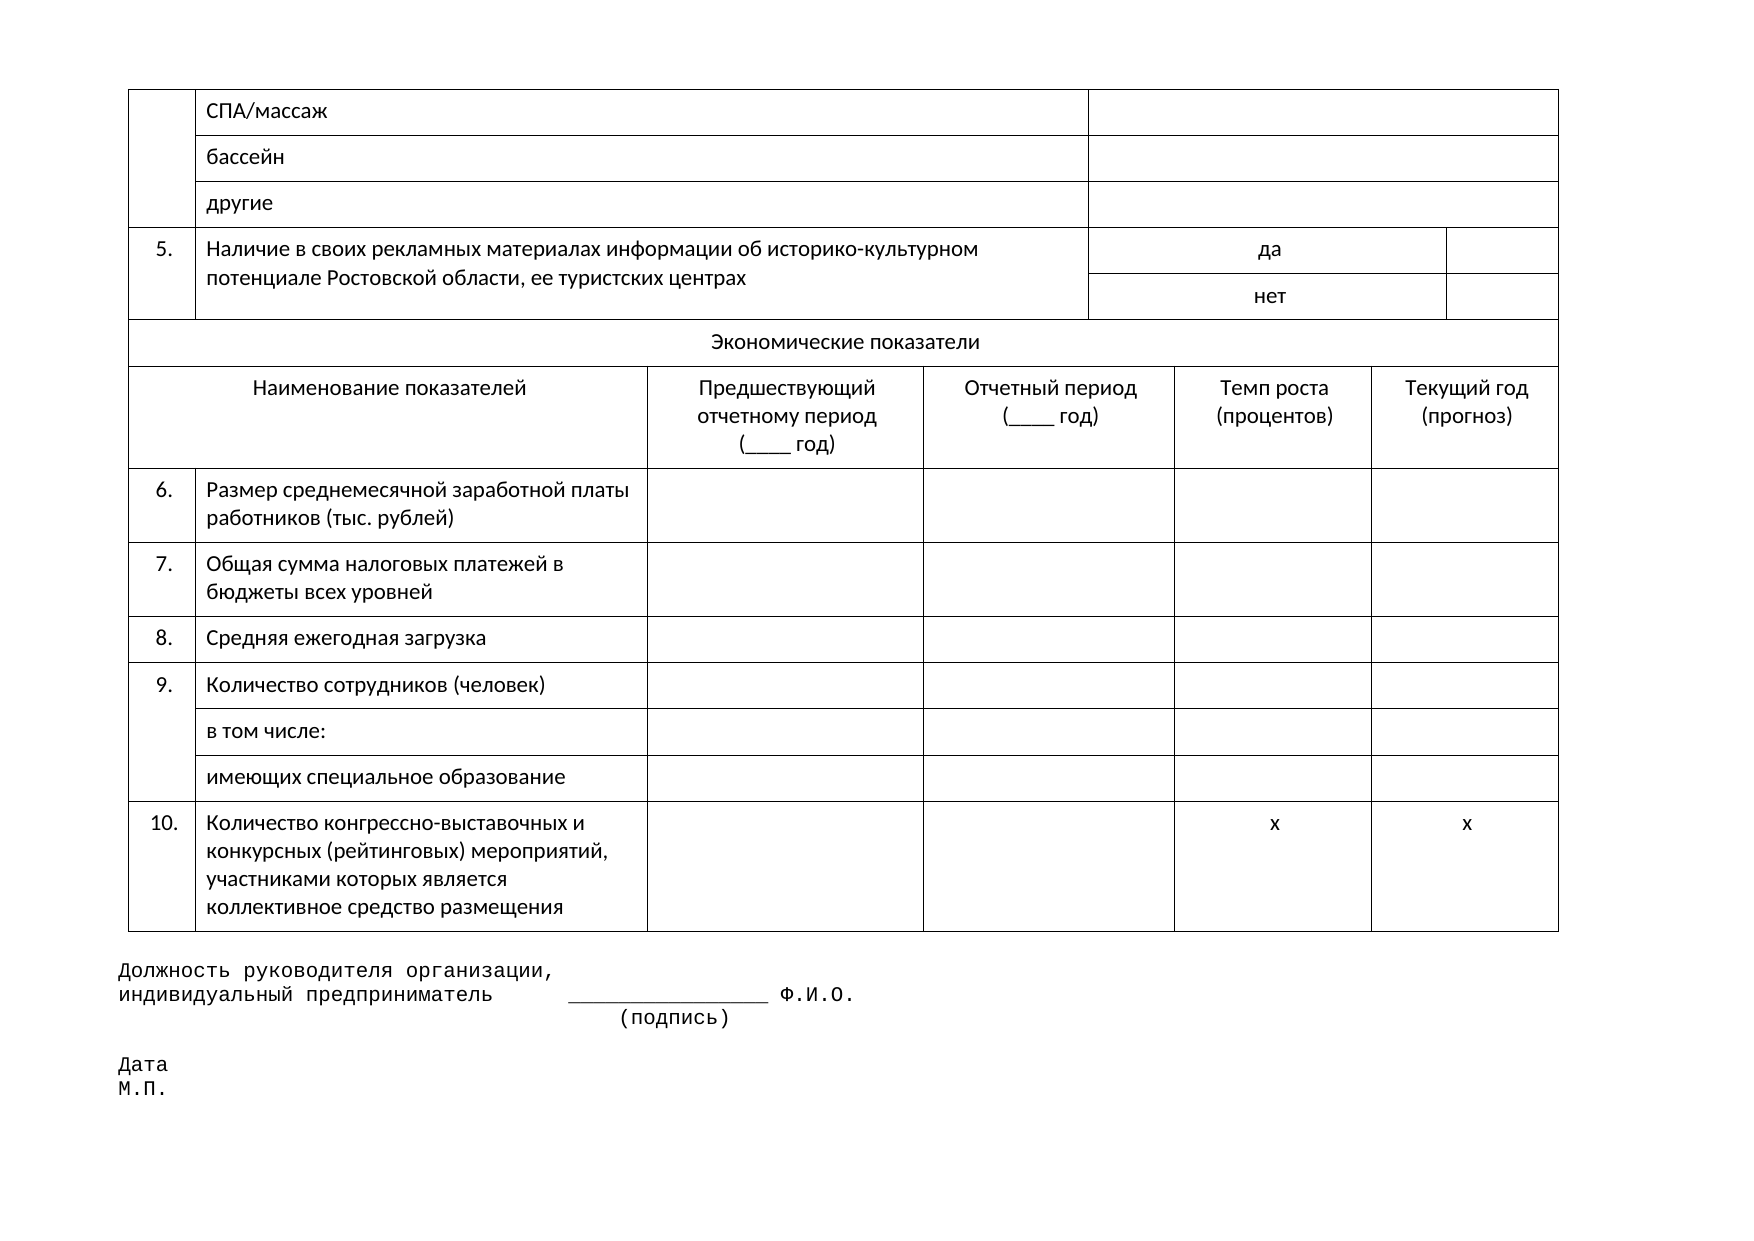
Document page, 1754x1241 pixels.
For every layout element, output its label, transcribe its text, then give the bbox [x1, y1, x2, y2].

text (подпись) [118, 1007, 1636, 1031]
table_cell Экономические показатели [129, 320, 1558, 366]
table_cell х [1175, 802, 1371, 931]
table_cell [648, 756, 923, 801]
table_cell [924, 756, 1174, 801]
table_cell [648, 802, 923, 931]
table_cell [1447, 228, 1558, 273]
table_cell [648, 543, 923, 616]
table_cell [1175, 663, 1371, 708]
table_cell СПА/массаж [196, 90, 1088, 135]
table_cell [1175, 709, 1371, 754]
table_cell 5. [129, 228, 195, 319]
table_cell [648, 469, 923, 542]
table_cell бассейн [196, 136, 1088, 181]
table_cell Размер среднемесячной заработной платы работников (тыс. рублей) [196, 469, 647, 542]
table_cell [648, 709, 923, 754]
table_cell [924, 802, 1174, 931]
table_cell [924, 469, 1174, 542]
table_cell Темп роста (процентов) [1175, 367, 1371, 468]
table_cell имеющих специальное образование [196, 756, 647, 801]
table_cell [1089, 136, 1558, 181]
table_cell да [1089, 228, 1446, 273]
table_cell [1372, 469, 1558, 542]
table_cell [1372, 543, 1558, 616]
table_cell 10. [129, 802, 195, 931]
table_cell [1372, 663, 1558, 708]
table_cell [1372, 709, 1558, 754]
table_cell Наличие в своих рекламных материалах информации об историко-культурном потенциале Ростовской области, ее туристских центрах [196, 228, 1088, 319]
table_cell Количество конгрессно-выставочных и конкурсных (рейтинговых) мероприятий, участниками которых является коллективное средство размещения [196, 802, 647, 931]
table_cell нет [1089, 274, 1446, 319]
table_cell [1089, 182, 1558, 227]
table_cell 7. [129, 543, 195, 616]
text индивидуальный предприниматель ________________ Ф.И.О. [118, 983, 1636, 1007]
table_cell Средняя ежегодная загрузка [196, 617, 647, 662]
table_cell [1089, 90, 1558, 135]
table_cell [1175, 617, 1371, 662]
table_cell [1175, 756, 1371, 801]
table_cell Предшествующий отчетному период (____ год) [648, 367, 923, 468]
table_cell [1372, 756, 1558, 801]
table_cell другие [196, 182, 1088, 227]
table_cell [924, 663, 1174, 708]
text Должность руководителя организации, [118, 960, 1636, 983]
table_cell [924, 709, 1174, 754]
text Дата [118, 1054, 1636, 1078]
table_cell Отчетный период (____ год) [924, 367, 1174, 468]
table_cell 6. [129, 469, 195, 542]
table_cell [1447, 274, 1558, 319]
table_cell [648, 617, 923, 662]
table_cell Общая сумма налоговых платежей в бюджеты всех уровней [196, 543, 647, 616]
table_cell [648, 663, 923, 708]
table_cell [924, 543, 1174, 616]
table_cell 9. [129, 663, 195, 801]
table_cell Наименование показателей [129, 367, 647, 468]
table_cell [1372, 617, 1558, 662]
table_cell [924, 617, 1174, 662]
table_cell в том числе: [196, 709, 647, 754]
table_cell Количество сотрудников (человек) [196, 663, 647, 708]
table_cell 8. [129, 617, 195, 662]
table_cell Текущий год (прогноз) [1372, 367, 1558, 468]
text М.П. [118, 1078, 1636, 1102]
table_cell [1175, 543, 1371, 616]
table_cell [1175, 469, 1371, 542]
table_cell х [1372, 802, 1558, 931]
